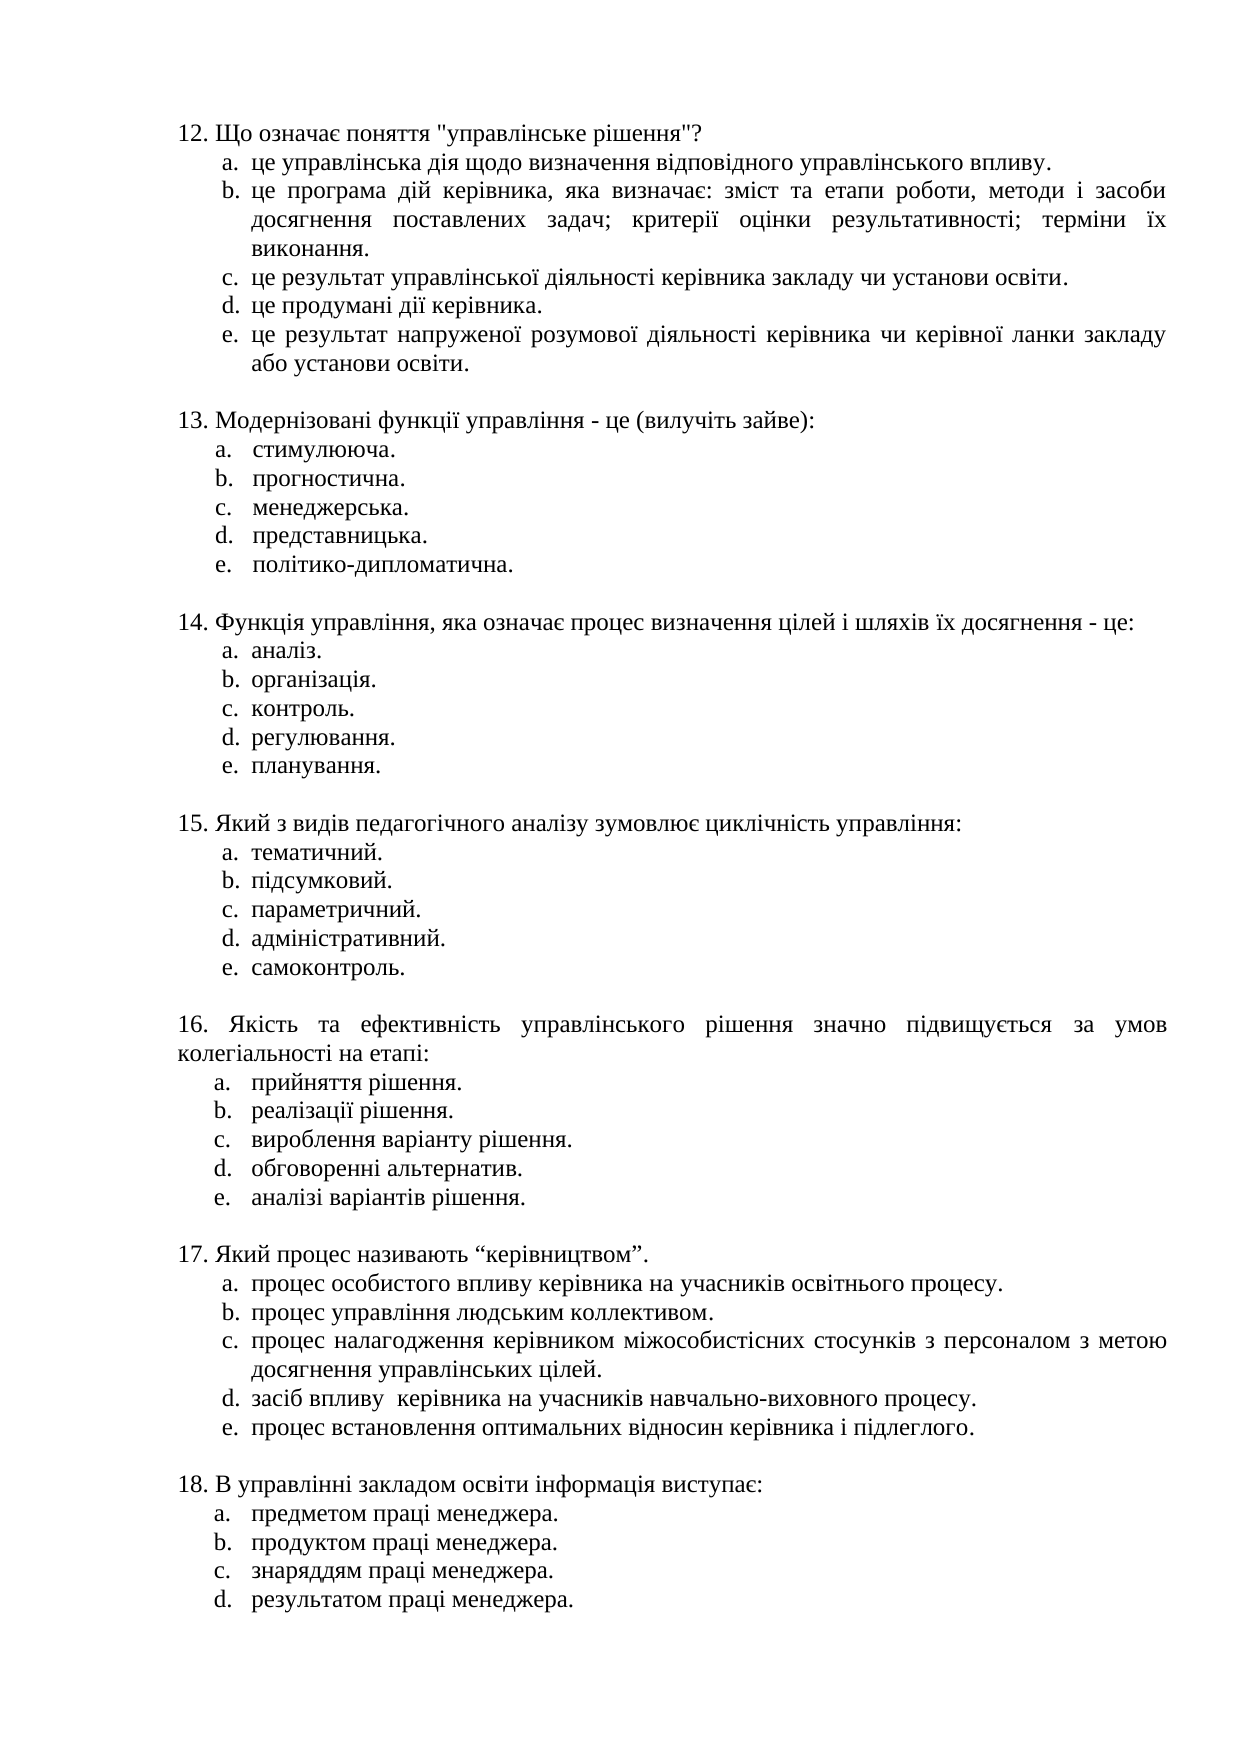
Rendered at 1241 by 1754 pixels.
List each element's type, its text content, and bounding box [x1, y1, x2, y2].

text 18. В управлінні закладом освіти інформація виступає: [177, 1469, 1152, 1498]
list це продумані дії керівника. [222, 291, 1167, 319]
list обговоренні альтернатив. [213, 1153, 1167, 1182]
list це результат напруженої розумової діяльності керівника чи керівної ланки закладу або установи освіти. [222, 319, 1167, 377]
list процес встановлення оптимальних відносин керівника і підлеглого. [222, 1412, 1167, 1441]
list контроль. [222, 693, 1167, 722]
list аналізі варіантів рішення. [213, 1182, 1167, 1211]
list самоконтроль. [222, 952, 1167, 981]
list стимулююча. [215, 434, 1167, 463]
list тематичний. [222, 837, 1167, 866]
list адміністративний. [222, 923, 1167, 952]
list процес особистого впливу керівника на учасників освітнього процесу. [222, 1268, 1167, 1297]
list підсумковий. [222, 866, 1167, 894]
list політико-дипломатична. [215, 549, 1167, 578]
list реалізації рішення. [213, 1096, 1167, 1124]
text 16. Якість та ефективність управлінського рішення значно підвищується за умов колегіальності на етапі: [177, 1009, 1167, 1067]
text 17. Який процес називають “керівництвом”. [177, 1239, 1167, 1268]
list засіб впливу керівника на учасників навчально-виховного процесу. [222, 1383, 1167, 1412]
list це програма дій керівника, яка визначає: зміст та етапи роботи, методи і засоби досягнення поставлених задач; критерії оцінки результативності; терміни їх виконання. [222, 176, 1167, 262]
list прогностична. [215, 463, 1167, 492]
list менеджерська. [215, 492, 1167, 521]
list процес управління людським коллективом. [222, 1297, 1167, 1326]
list продуктом праці менеджера. [213, 1527, 1152, 1556]
list аналіз. [222, 636, 1167, 664]
list результатом праці менеджера. [213, 1584, 1152, 1613]
list вироблення варіанту рішення. [213, 1124, 1167, 1153]
text 15. Який з видів педагогічного аналізу зумовлює циклічність управління: [177, 808, 1167, 837]
list прийняття рішення. [213, 1067, 1167, 1096]
list це результат управлінської діяльності керівника закладу чи установи освіти. [222, 262, 1167, 291]
text 13. Модернізовані функції управління - це (вилучіть зайве): [177, 406, 1167, 434]
list процес налагодження керівником міжособистісних стосунків з персоналом з метою досягнення управлінських цілей. [222, 1326, 1167, 1383]
list планування. [222, 751, 1167, 779]
list предметом праці менеджера. [213, 1498, 1152, 1527]
list параметричний. [222, 894, 1167, 923]
list регулювання. [222, 722, 1167, 751]
list це управлінська дія щодо визначення відповідного управлінського впливу. [222, 147, 1167, 176]
text 12. Що означає поняття "управлінське рішення"? [177, 118, 1167, 147]
list організація. [222, 664, 1167, 693]
text 14. Функція управління, яка означає процес визначення цілей і шляхів їх досягнення - це: [177, 607, 1167, 636]
list знаряддям праці менеджера. [213, 1556, 1152, 1584]
list представницька. [215, 521, 1167, 549]
